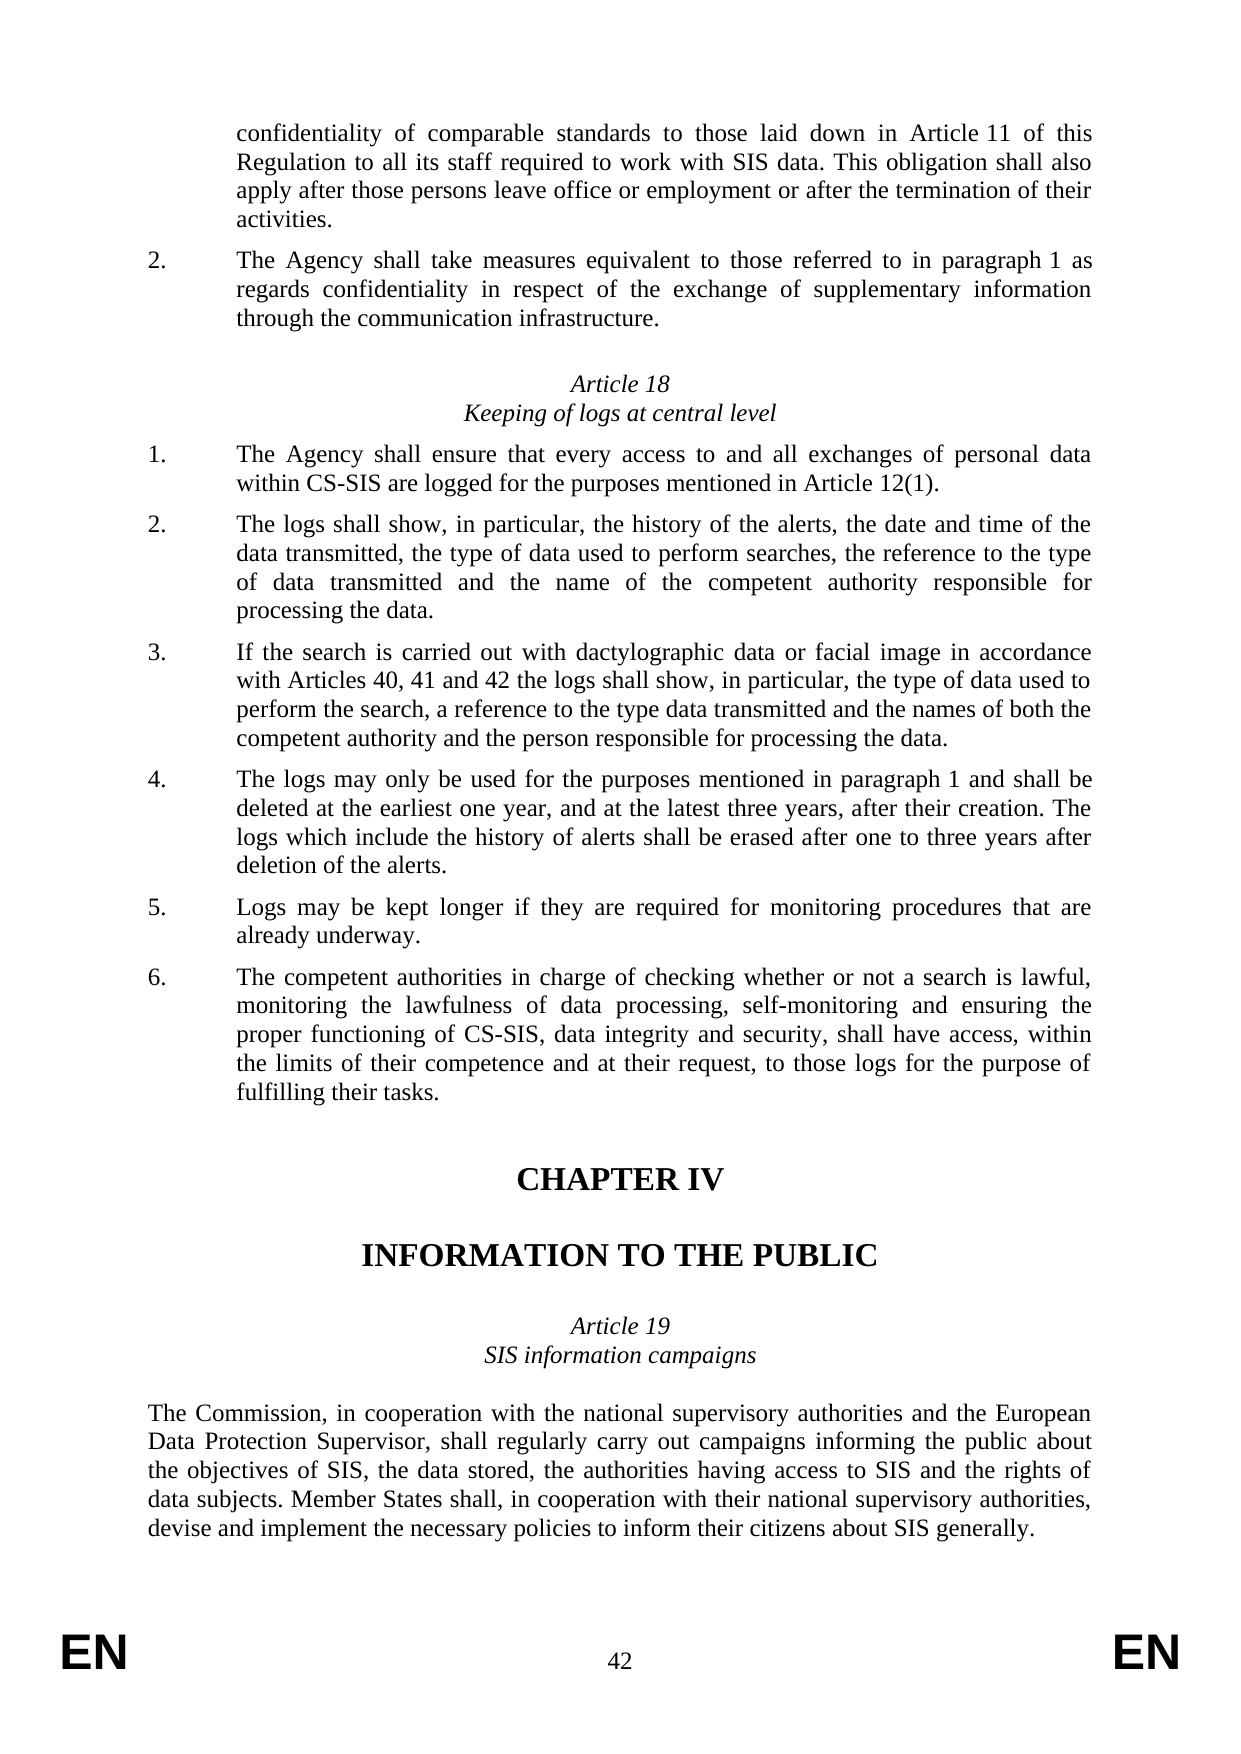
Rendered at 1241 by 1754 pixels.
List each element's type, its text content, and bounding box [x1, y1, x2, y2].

title INFORMATION TO THE PUBLIC [148, 1235, 1093, 1273]
text 2. The Agency shall take measures equivalent to those referred to in paragraph 1 as regards confidentiality in respect of the exchange of supplementary information through the communication infrastructure. [148, 246, 1093, 332]
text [148, 118, 1093, 233]
text 5. Logs may be kept longer if they are required for monitoring procedures that are already underway. [148, 892, 1093, 949]
text 1. The Agency shall ensure that every access to and all exchanges of personal data within CS-SIS are logged for the purposes mentioned in Article 12(1). [148, 439, 1093, 497]
text 4. The logs may only be used for the purposes mentioned in paragraph 1 and shall be deleted at the earliest one year, and at the latest three years, after their creation. The logs which include the history of alerts shall be erased after one to three years after deletion of the alerts. [148, 764, 1093, 879]
text 3. If the search is carried out with dactylographic data or facial image in accordance with Articles 40, 41 and 42 the logs shall show, in particular, the type of data used to perform the search, a reference to the type data transmitted and the names of both the competent authority and the person responsible for processing the data. [148, 637, 1093, 752]
text 6. The competent authorities in charge of checking whether or not a search is lawful, monitoring the lawfulness of data processing, self-monitoring and ensuring the proper functioning of CS-SIS, data integrity and security, shall have access, within the limits of their competence and at their request, to those logs for the purpose of fulfilling their tasks. [148, 962, 1093, 1106]
text Article 19 SIS information campaigns [148, 1311, 1093, 1368]
text Article 18 Keeping of logs at central level [148, 369, 1093, 427]
title CHAPTER IV [148, 1159, 1093, 1198]
text 2. The logs shall show, in particular, the history of the alerts, the date and time of the data transmitted, the type of data used to perform searches, the reference to the type of data transmitted and the name of the competent authority responsible for processing the data. [148, 509, 1093, 624]
text The Commission, in cooperation with the national supervisory authorities and the European Data Protection Supervisor, shall regularly carry out campaigns informing the public about the objectives of SIS, the data stored, the authorities having access to SIS and the rights of data subjects. Member States shall, in cooperation with their national supervisory authorities, devise and implement the necessary policies to inform their citizens about SIS generally. [148, 1398, 1093, 1541]
